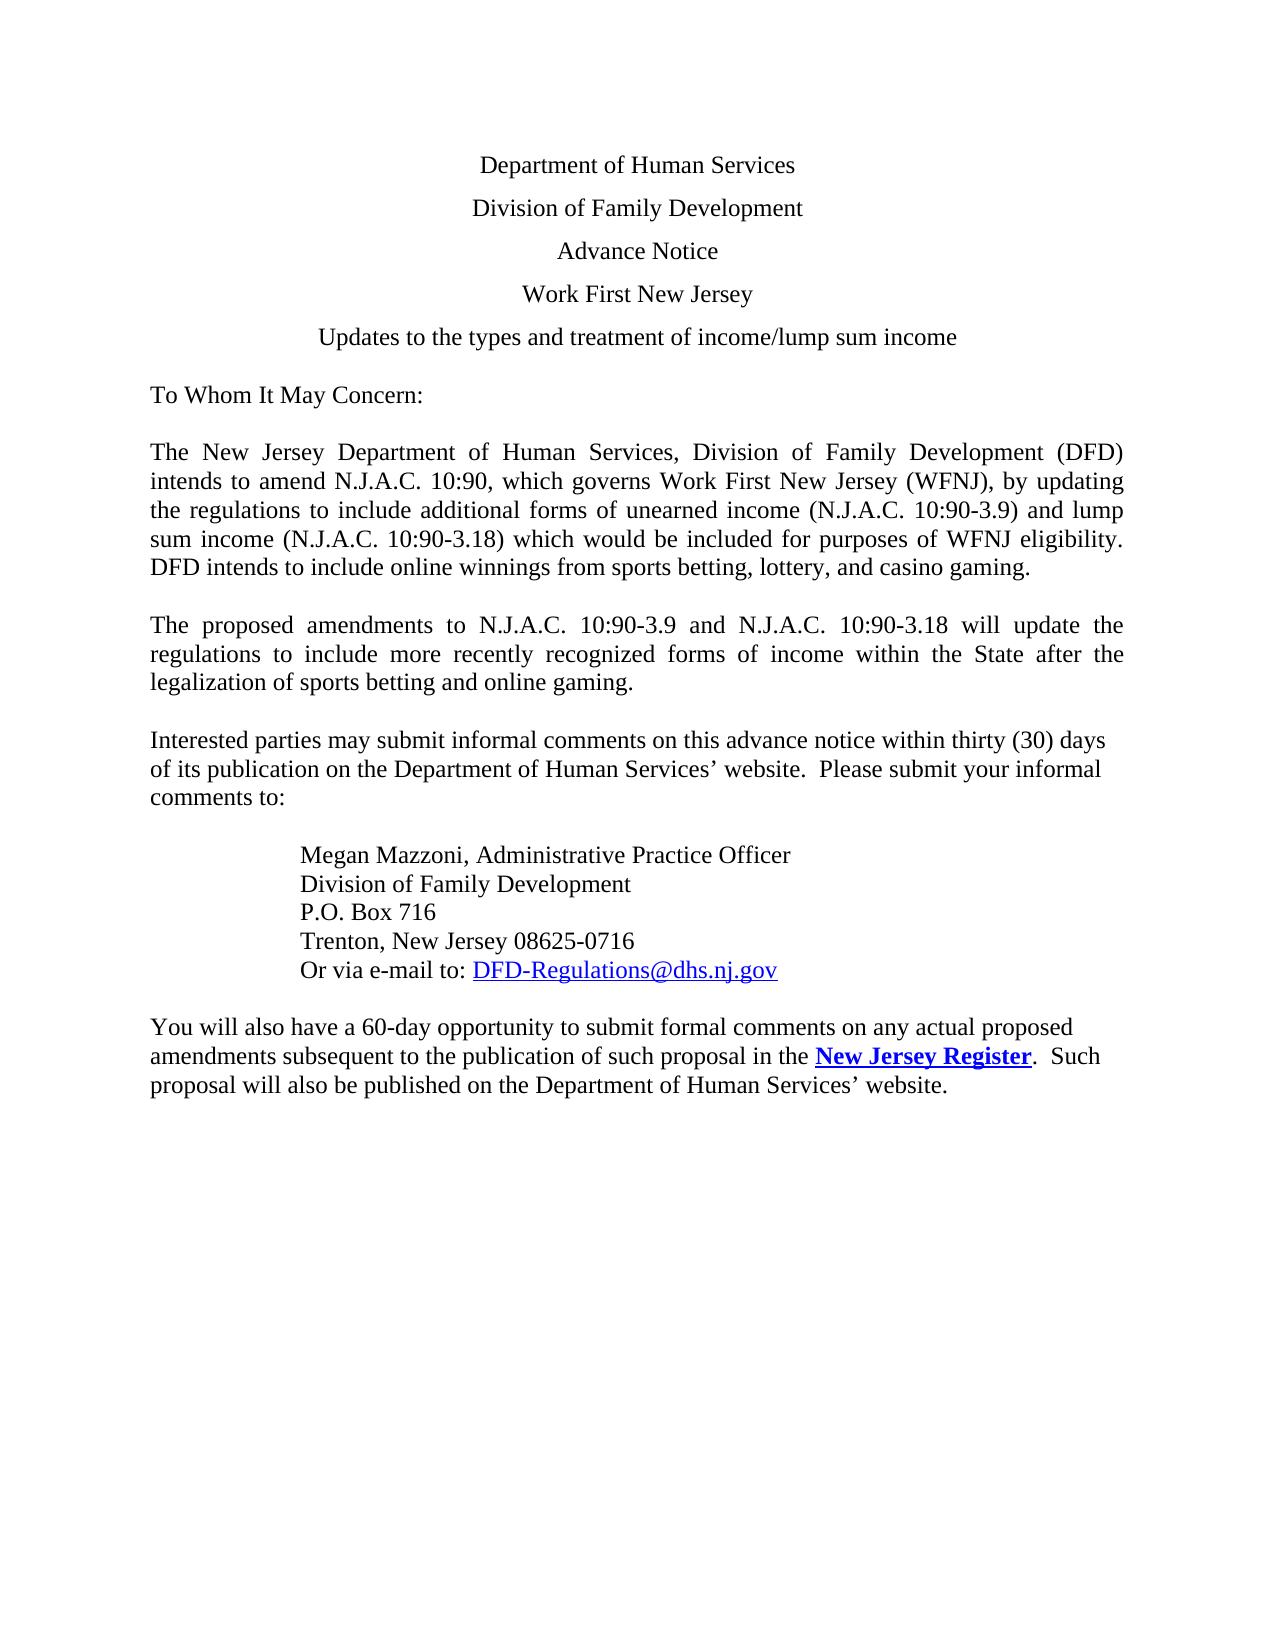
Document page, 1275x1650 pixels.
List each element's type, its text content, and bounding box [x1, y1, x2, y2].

text To Whom It May Concern: [150, 380, 1125, 409]
text Work First New Jersey [150, 279, 1125, 308]
text Trenton, New Jersey 08625-0716 [225, 926, 1125, 955]
text The New Jersey Department of Human Services, Division of Family Development (DFD) intends to amend N.J.A.C. 10:90, which governs Work First New Jersey (WFNJ), by updating the regulations to include additional forms of unearned income (N.J.A.C. 10:90-3.9) and lump sum income (N.J.A.C. 10:90-3.18) which would be included for purposes of WFNJ eligibility. DFD intends to include online winnings from sports betting, lottery, and casino gaming. [150, 437, 1125, 581]
text Advance Notice [150, 236, 1125, 265]
text Or via e-mail to: DFD-Regulations@dhs.nj.gov [225, 955, 1125, 984]
text The proposed amendments to N.J.A.C. 10:90-3.9 and N.J.A.C. 10:90-3.18 will update the regulations to include more recently recognized forms of income within the State after the legalization of sports betting and online gaming. [150, 610, 1125, 696]
text Megan Mazzoni, Administrative Practice Officer [225, 840, 1125, 869]
text Interested parties may submit informal comments on this advance notice within thirty (30) days of its publication on the Department of Human Services’ website. Please submit your informal comments to: [150, 725, 1125, 811]
text You will also have a 60-day opportunity to submit formal comments on any actual proposed amendments subsequent to the publication of such proposal in the New Jersey Register. Such proposal will also be published on the Department of Human Services’ website. [150, 1012, 1125, 1099]
text Division of Family Development [225, 869, 1125, 897]
text Department of Human Services [150, 150, 1125, 179]
text P.O. Box 716 [225, 897, 1125, 926]
text Division of Family Development [150, 193, 1125, 222]
text Updates to the types and treatment of income/lump sum income [150, 322, 1125, 351]
